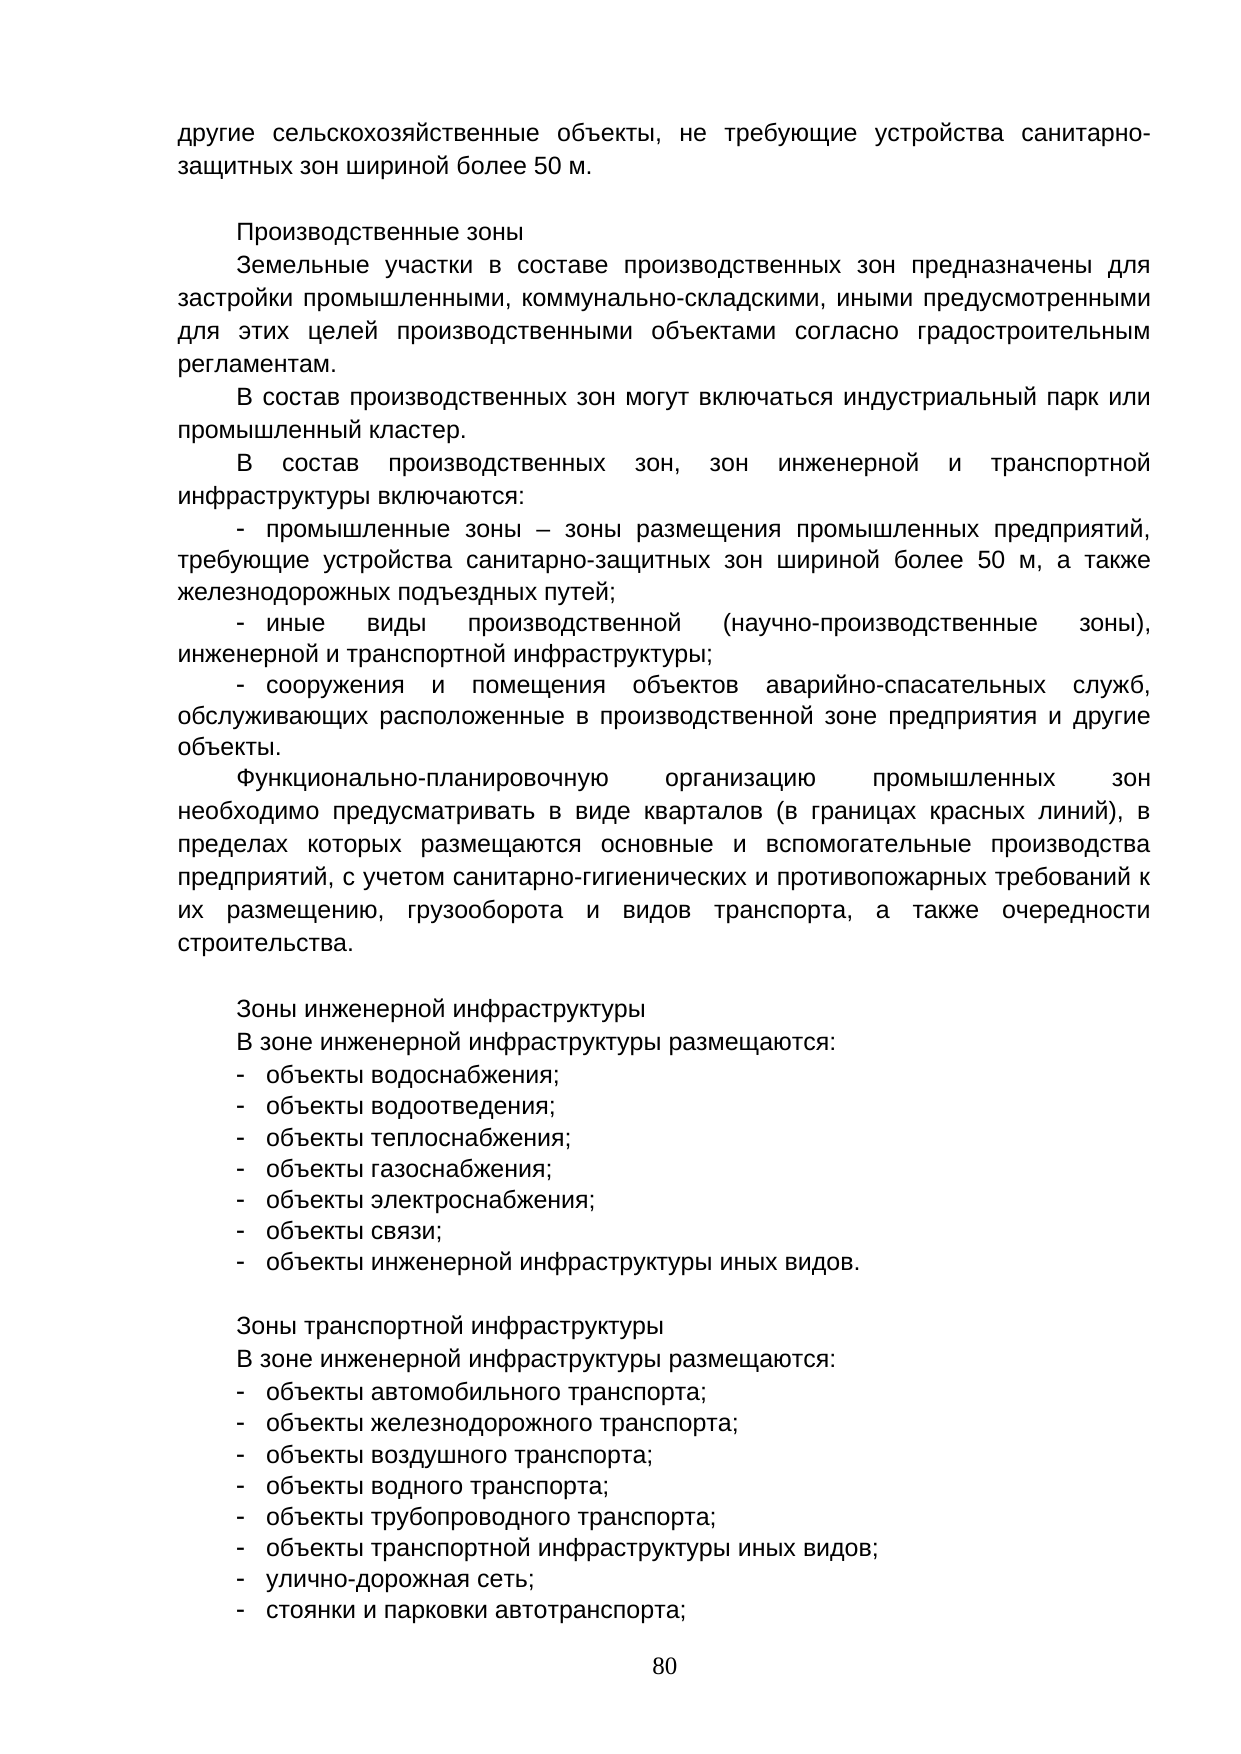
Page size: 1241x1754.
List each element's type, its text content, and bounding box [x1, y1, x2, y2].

text Зоны транспортной инфраструктуры [177, 1311, 1152, 1340]
text В состав производственных зон могут включаться индустриальный парк или промышленный кластер. [177, 382, 1152, 444]
list объекты теплоснабжения; [177, 1122, 1152, 1151]
list промышленные зоны – зоны размещения промышленных предприятий, требующие устройства санитарно-защитных зон шириной более 50 м, а также железнодорожных подъездных путей; [177, 514, 1152, 605]
list объекты воздушного транспорта; [177, 1439, 1152, 1468]
text Земельные участки в составе производственных зон предназначены для застройки промышленными, коммунально-складскими, иными предусмотренными для этих целей производственными объектами согласно градостроительным регламентам. [177, 250, 1152, 378]
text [177, 118, 1152, 180]
text Функционально-планировочную организацию промышленных зон необходимо предусматривать в виде кварталов (в границах красных линий), в пределах которых размещаются основные и вспомогательные производства предприятий, с учетом санитарно-гигиенических и противопожарных требований к их размещению, грузооборота и видов транспорта, а также очередности строительства. [177, 763, 1152, 957]
list объекты водного транспорта; [177, 1471, 1152, 1499]
list объекты железнодорожного транспорта; [177, 1408, 1152, 1437]
list сооружения и помещения объектов аварийно-спасательных служб, обслуживающих расположенные в производственной зоне предприятия и другие объекты. [177, 670, 1152, 761]
list объекты связи; [177, 1216, 1152, 1245]
list объекты трубопроводного транспорта; [177, 1502, 1152, 1531]
text В зоне инженерной инфраструктуры размещаются: [177, 1344, 1152, 1373]
list объекты автомобильного транспорта; [177, 1377, 1152, 1406]
list иные виды производственной (научно-производственные зоны), инженерной и транспортной инфраструктуры; [177, 608, 1152, 667]
text В зоне инженерной инфраструктуры размещаются: [177, 1027, 1152, 1056]
list объекты инженерной инфраструктуры иных видов. [177, 1247, 1152, 1276]
text Зоны инженерной инфраструктуры [177, 994, 1152, 1023]
list объекты транспортной инфраструктуры иных видов; [177, 1533, 1152, 1562]
list объекты водоснабжения; [177, 1060, 1152, 1089]
list объекты электроснабжения; [177, 1185, 1152, 1214]
list объекты газоснабжения; [177, 1154, 1152, 1182]
list улично-дорожная сеть; [177, 1564, 1152, 1593]
text В состав производственных зон, зон инженерной и транспортной инфраструктуры включаются: [177, 448, 1152, 510]
text Производственные зоны [177, 217, 1152, 246]
list объекты водоотведения; [177, 1091, 1152, 1120]
list стоянки и парковки автотранспорта; [177, 1595, 1152, 1624]
